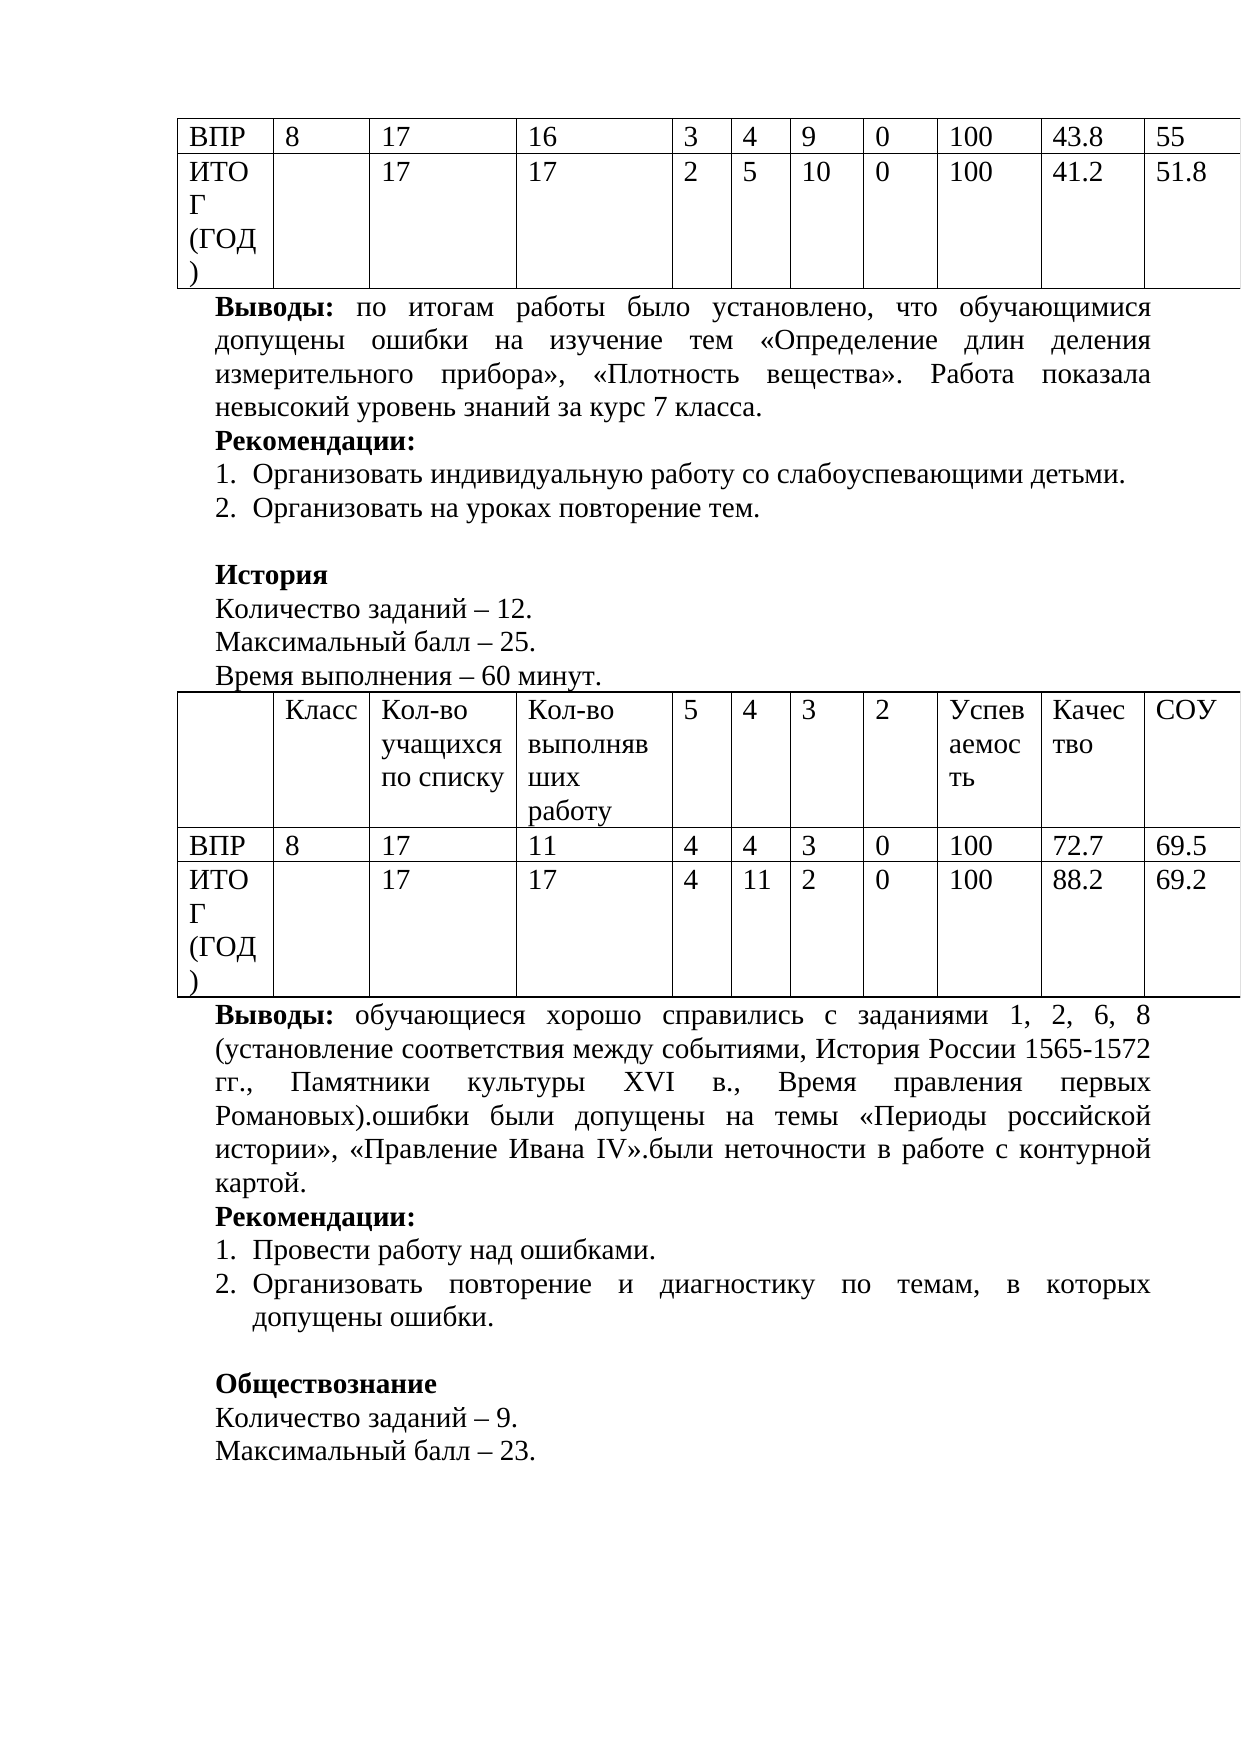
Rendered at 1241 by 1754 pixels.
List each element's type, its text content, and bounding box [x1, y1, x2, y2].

text Количество заданий – 9. [215, 1400, 1152, 1433]
table_cell 4 [673, 828, 731, 861]
table_cell 17 [370, 119, 516, 153]
table_cell 11 [732, 862, 790, 996]
table_cell 17 [517, 862, 672, 996]
text Рекомендации: [215, 1199, 1152, 1232]
text Обществознание [215, 1366, 1152, 1400]
table_cell 41.2 [1042, 154, 1144, 288]
table_cell 88.2 [1042, 862, 1144, 996]
text Максимальный балл – 25. [215, 624, 1152, 658]
table_cell 0 [864, 119, 937, 153]
list Организовать повторение и диагностику по темам, в которых допущены ошибки. [215, 1266, 1152, 1333]
table_cell 9 [791, 119, 863, 153]
table_cell ИТОГ (ГОД) [178, 862, 273, 996]
table_cell 2 [791, 862, 863, 996]
list Провести работу над ошибками. [215, 1232, 1152, 1266]
table_cell [274, 154, 369, 288]
table_cell 69.5 [1145, 828, 1240, 861]
table_cell 100 [938, 154, 1041, 288]
table_cell 16 [517, 119, 672, 153]
table_cell 5 [732, 154, 790, 288]
table_cell 3 [673, 119, 731, 153]
table_cell 17 [370, 828, 516, 861]
table_cell 4 [732, 828, 790, 861]
list Организовать индивидуальную работу со слабоуспевающими детьми. [215, 457, 1152, 490]
table_header СОУ [1145, 693, 1240, 827]
table_cell 100 [938, 828, 1041, 861]
table_cell 51.8 [1145, 154, 1240, 288]
table_cell 0 [864, 862, 937, 996]
table_header 2 [864, 693, 937, 827]
table_cell 17 [517, 154, 672, 288]
table_header 5 [673, 693, 731, 827]
table_cell 8 [274, 828, 369, 861]
table_cell 100 [938, 862, 1041, 996]
table_cell 3 [791, 828, 863, 861]
table_cell 0 [864, 828, 937, 861]
table_cell 4 [732, 119, 790, 153]
list Организовать на уроках повторение тем. [215, 490, 1152, 524]
table_cell 10 [791, 154, 863, 288]
text Время выполнения – 60 минут. [215, 658, 1152, 691]
table_header Класс [274, 693, 369, 827]
table_cell 11 [517, 828, 672, 861]
table_cell 55 [1145, 119, 1240, 153]
text Выводы: обучающиеся хорошо справились с заданиями 1, 2, 6, 8 (установление соответствия между событиями, История России 1565-1572 гг., Памятники культуры XVI в., Время правления первых Романовых).ошибки были допущены на темы «Периоды российской истории», «Правление Ивана IV».были неточности в работе с контурной картой. [215, 998, 1152, 1199]
table_cell ИТОГ (ГОД) [178, 154, 273, 288]
table_header Успеваемость [938, 693, 1041, 827]
table_header 3 [791, 693, 863, 827]
text История [215, 557, 1152, 591]
table_cell 17 [370, 154, 516, 288]
table_header Качество [1042, 693, 1144, 827]
table_cell 72.7 [1042, 828, 1144, 861]
text Выводы: по итогам работы было установлено, что обучающимися допущены ошибки на изучение тем «Определение длин деления измерительного прибора», «Плотность вещества». Работа показала невысокий уровень знаний за курс 7 класса. [215, 289, 1152, 423]
table_cell ВПР [178, 828, 273, 861]
table_cell 69.2 [1145, 862, 1240, 996]
text Количество заданий – 12. [215, 591, 1152, 624]
table_cell 4 [673, 862, 731, 996]
table_cell 2 [673, 154, 731, 288]
text Максимальный балл – 23. [215, 1433, 1152, 1467]
table_cell 17 [370, 862, 516, 996]
table_cell 8 [274, 119, 369, 153]
table_cell [274, 862, 369, 996]
table_header [178, 693, 273, 827]
table_header 4 [732, 693, 790, 827]
table_header Кол-во учащихся по списку [370, 693, 516, 827]
table_cell 100 [938, 119, 1041, 153]
text Рекомендации: [215, 423, 1152, 457]
table_header Кол-во выполнявших работу [517, 693, 672, 827]
table_cell ВПР [178, 119, 273, 153]
table_cell 43.8 [1042, 119, 1144, 153]
table_cell 0 [864, 154, 937, 288]
